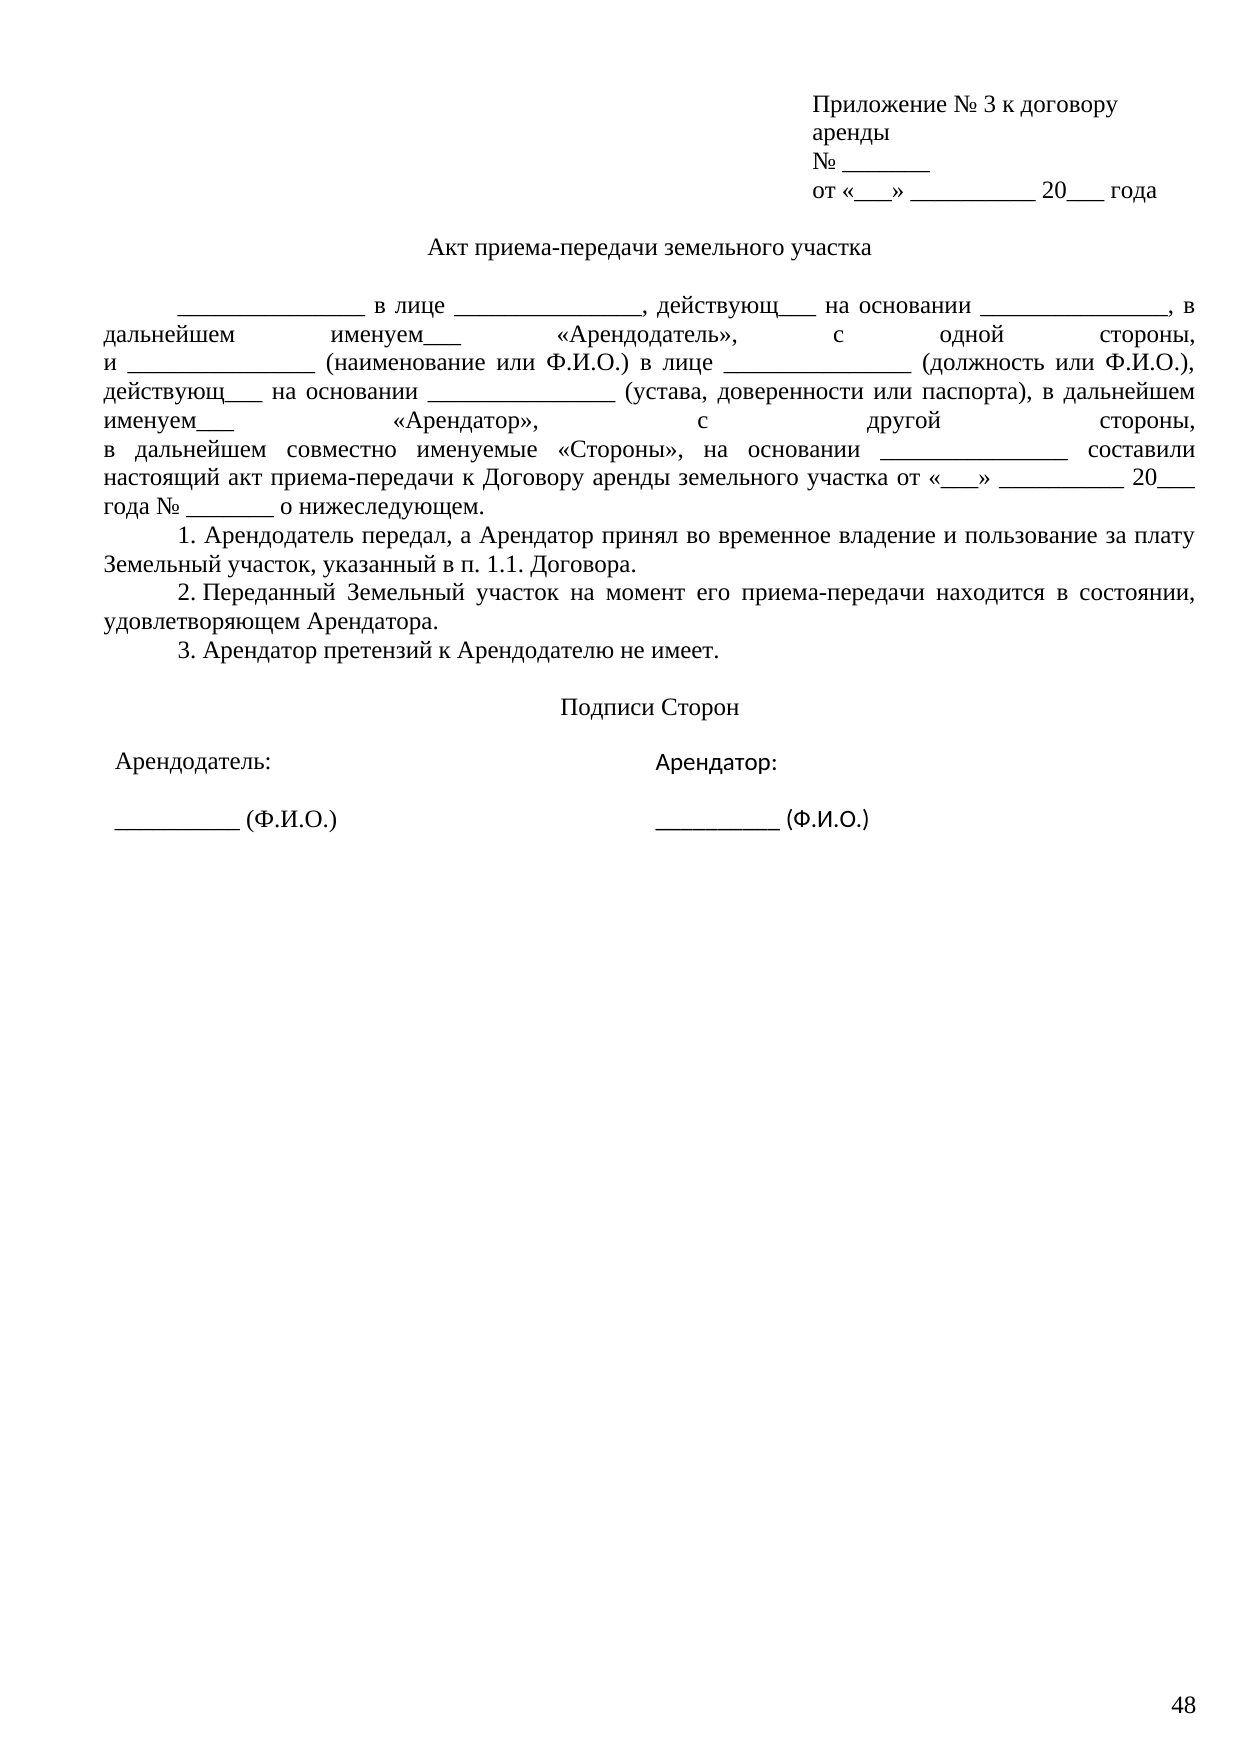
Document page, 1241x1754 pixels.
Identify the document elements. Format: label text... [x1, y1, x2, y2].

table_cell __________ (Ф.И.О.) [644, 804, 1185, 861]
text 2. Переданный Земельный участок на момент его приема-передачи находится в состоянии, удовлетворяющем Арендатора. [103, 577, 1196, 635]
table_cell __________ (Ф.И.О.) [103, 804, 644, 861]
text Приложение № 3 к договору аренды № _______ от «___» __________ 20___ года [812, 89, 1196, 204]
table_header Арендодатель: [103, 746, 644, 804]
text Подписи Сторон [103, 692, 1196, 721]
table_header Арендатор: [644, 746, 1185, 804]
text Акт приема-передачи земельного участка [103, 232, 1196, 261]
text 1. Арендодатель передал, а Арендатор принял во временное владение и пользование за плату Земельный участок, указанный в п. 1.1. Договора. [103, 520, 1196, 577]
text 3. Арендатор претензий к Арендодателю не имеет. [103, 635, 1196, 664]
text _______________ в лице _______________, действующ___ на основании _______________, в дальнейшем именуем___ «Арендодатель», с одной стороны, и _______________ (наименование или Ф.И.О.) в лице _______________ (должность или Ф.И.О.), действующ___ на основании _______________ (устава, доверенности или паспорта), в дальнейшем именуем___ «Арендатор», с другой стороны, в дальнейшем совместно именуемые «Стороны», на основании _______________ составили настоящий акт приема-передачи к Договору аренды земельного участка от «___» __________ 20___ года № _______ о нижеследующем. [103, 290, 1196, 520]
